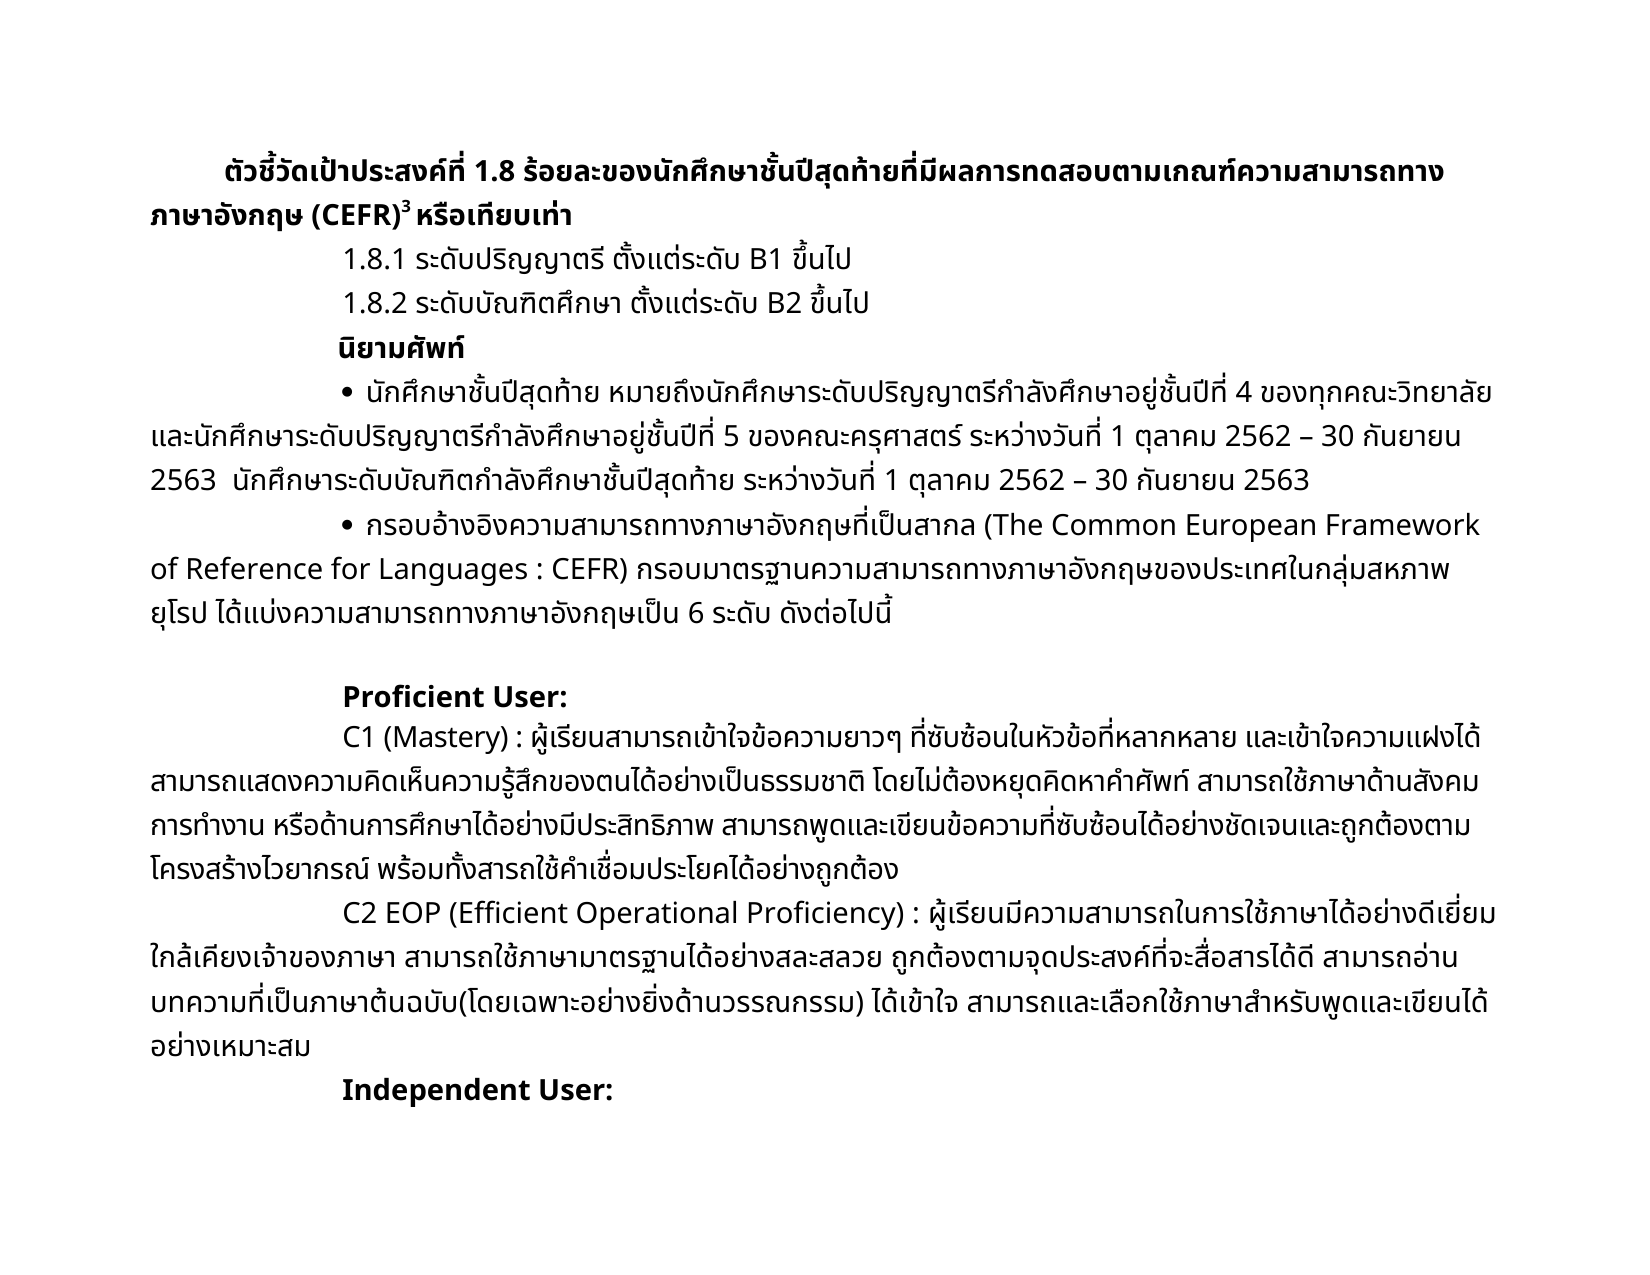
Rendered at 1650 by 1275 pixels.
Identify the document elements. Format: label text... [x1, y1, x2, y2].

list นักศึกษาชั้นปีสุดท้าย หมายถึงนักศึกษาระดับปริญญาตรีกำลังศึกษาอยู่ชั้นปีที่ 4 ของทุกคณะวิทยาลัย และนักศึกษาระดับปริญญาตรีกำลังศึกษาอยู่ชั้นปีที่ 5 ของคณะครุศาสตร์ ระหว่างวันที่ 1 ตุลาคม 2562 – 30 กันยายน 2563 นักศึกษาระดับบัณฑิตกำลังศึกษาชั้นปีสุดท้าย ระหว่างวันที่ 1 ตุลาคม 2562 – 30 กันยายน 2563 [150, 371, 1500, 504]
text Independent User: [150, 1069, 1500, 1109]
text C2 EOP (Efficient Operational Proficiency) : ผู้เรียนมีความสามารถในการใช้ภาษาได้อย่างดีเยี่ยมใกล้เคียงเจ้าของภาษา สามารถใช้ภาษามาตรฐานได้อย่างสละสลวย ถูกต้องตามจุดประสงค์ที่จะสื่อสารได้ดี สามารถอ่าน บทความที่เป็นภาษาต้นฉบับ(โดยเฉพาะอย่างยิ่งด้านวรรณกรรม) ได้เข้าใจ สามารถและเลือกใช้ภาษาสำหรับพูดและเขียนได้อย่างเหมาะสม [150, 893, 1500, 1069]
text 1.8.1 ระดับปริญญาตรี ตั้งแต่ระดับ B1 ขึ้นไป [150, 238, 1500, 283]
text ตัวชี้วัดเป้าประสงค์ที่ 1.8 ร้อยละของนักศึกษาชั้นปีสุดท้ายที่มีผลการทดสอบตามเกณฑ์ความสามารถทางภาษาอังกฤษ (CEFR)3 หรือเทียบเท่า [150, 150, 1500, 238]
text C1 (Mastery) : ผู้เรียนสามารถเข้าใจข้อความยาวๆ ที่ซับซ้อนในหัวข้อที่หลากหลาย และเข้าใจความแฝงได้สามารถแสดงความคิดเห็นความรู้สึกของตนได้อย่างเป็นธรรมชาติ โดยไม่ต้องหยุดคิดหาคำศัพท์ สามารถใช้ภาษาด้านสังคมการทำงาน หรือด้านการศึกษาได้อย่างมีประสิทธิภาพ สามารถพูดและเขียนข้อความที่ซับซ้อนได้อย่างชัดเจนและถูกต้องตามโครงสร้างไวยากรณ์ พร้อมทั้งสารถใช้คำเชื่อมประโยคได้อย่างถูกต้อง [150, 716, 1500, 893]
text นิยามศัพท์ [150, 327, 1500, 371]
list กรอบอ้างอิงความสามารถทางภาษาอังกฤษที่เป็นสากล (The Common European Framework of Reference for Languages : CEFR) กรอบมาตรฐานความสามารถทางภาษาอังกฤษของประเทศในกลุ่มสหภาพยุโรป ได้แบ่งความสามารถทางภาษาอังกฤษเป็น 6 ระดับ ดังต่อไปนี้ [150, 504, 1500, 637]
text 1.8.2 ระดับบัณฑิตศึกษา ตั้งแต่ระดับ B2 ขึ้นไป [150, 283, 1500, 327]
text Proficient User: [150, 676, 1500, 716]
